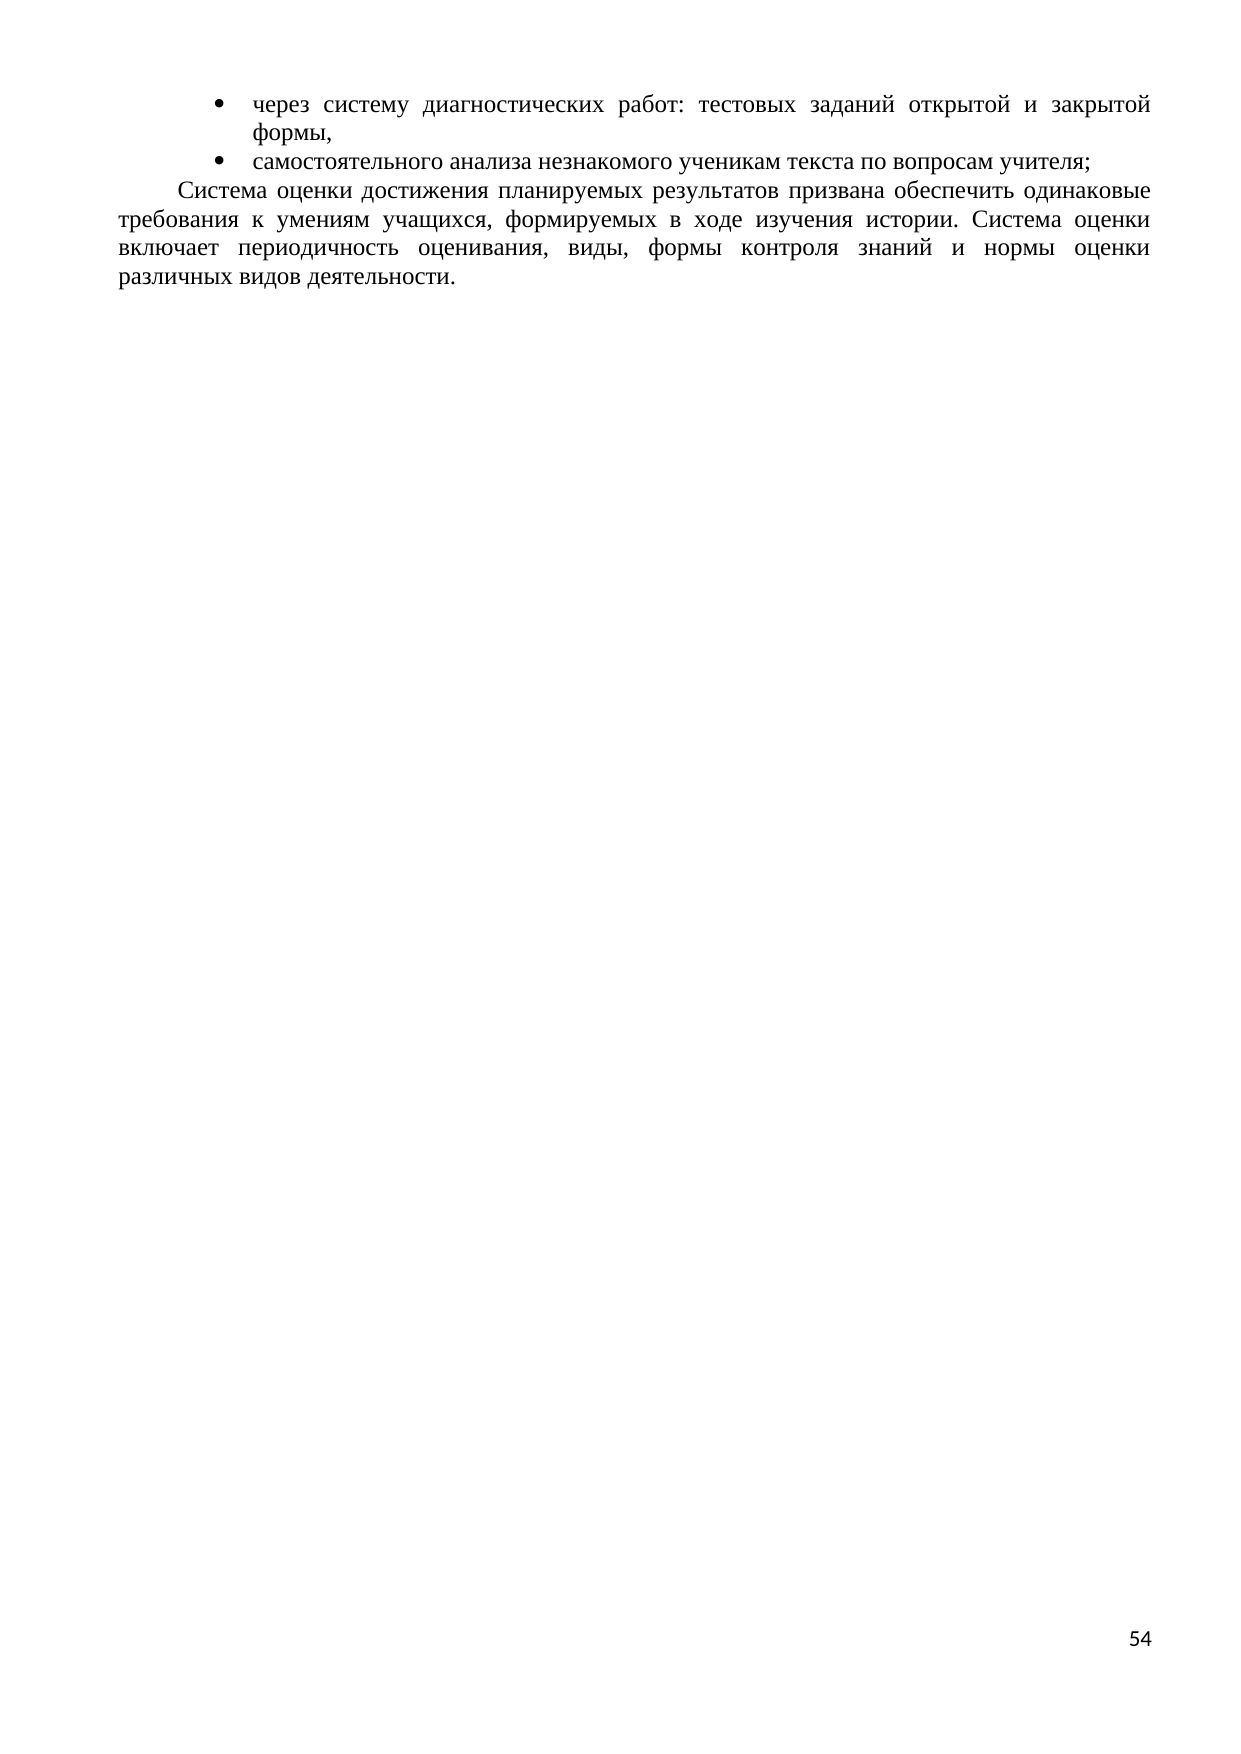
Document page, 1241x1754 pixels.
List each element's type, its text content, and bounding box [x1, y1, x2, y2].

text Система оценки достижения планируемых результатов призвана обеспечить одинаковые требования к умениям учащихся, формируемых в ходе изучения истории. Система оценки включает периодичность оценивания, виды, формы контроля знаний и нормы оценки различных видов деятельности. [118, 175, 1152, 290]
list через систему диагностических работ: тестовых заданий открытой и закрытой формы, [215, 89, 1152, 146]
list самостоятельного анализа незнакомого ученикам текста по вопросам учителя; [215, 146, 1152, 175]
